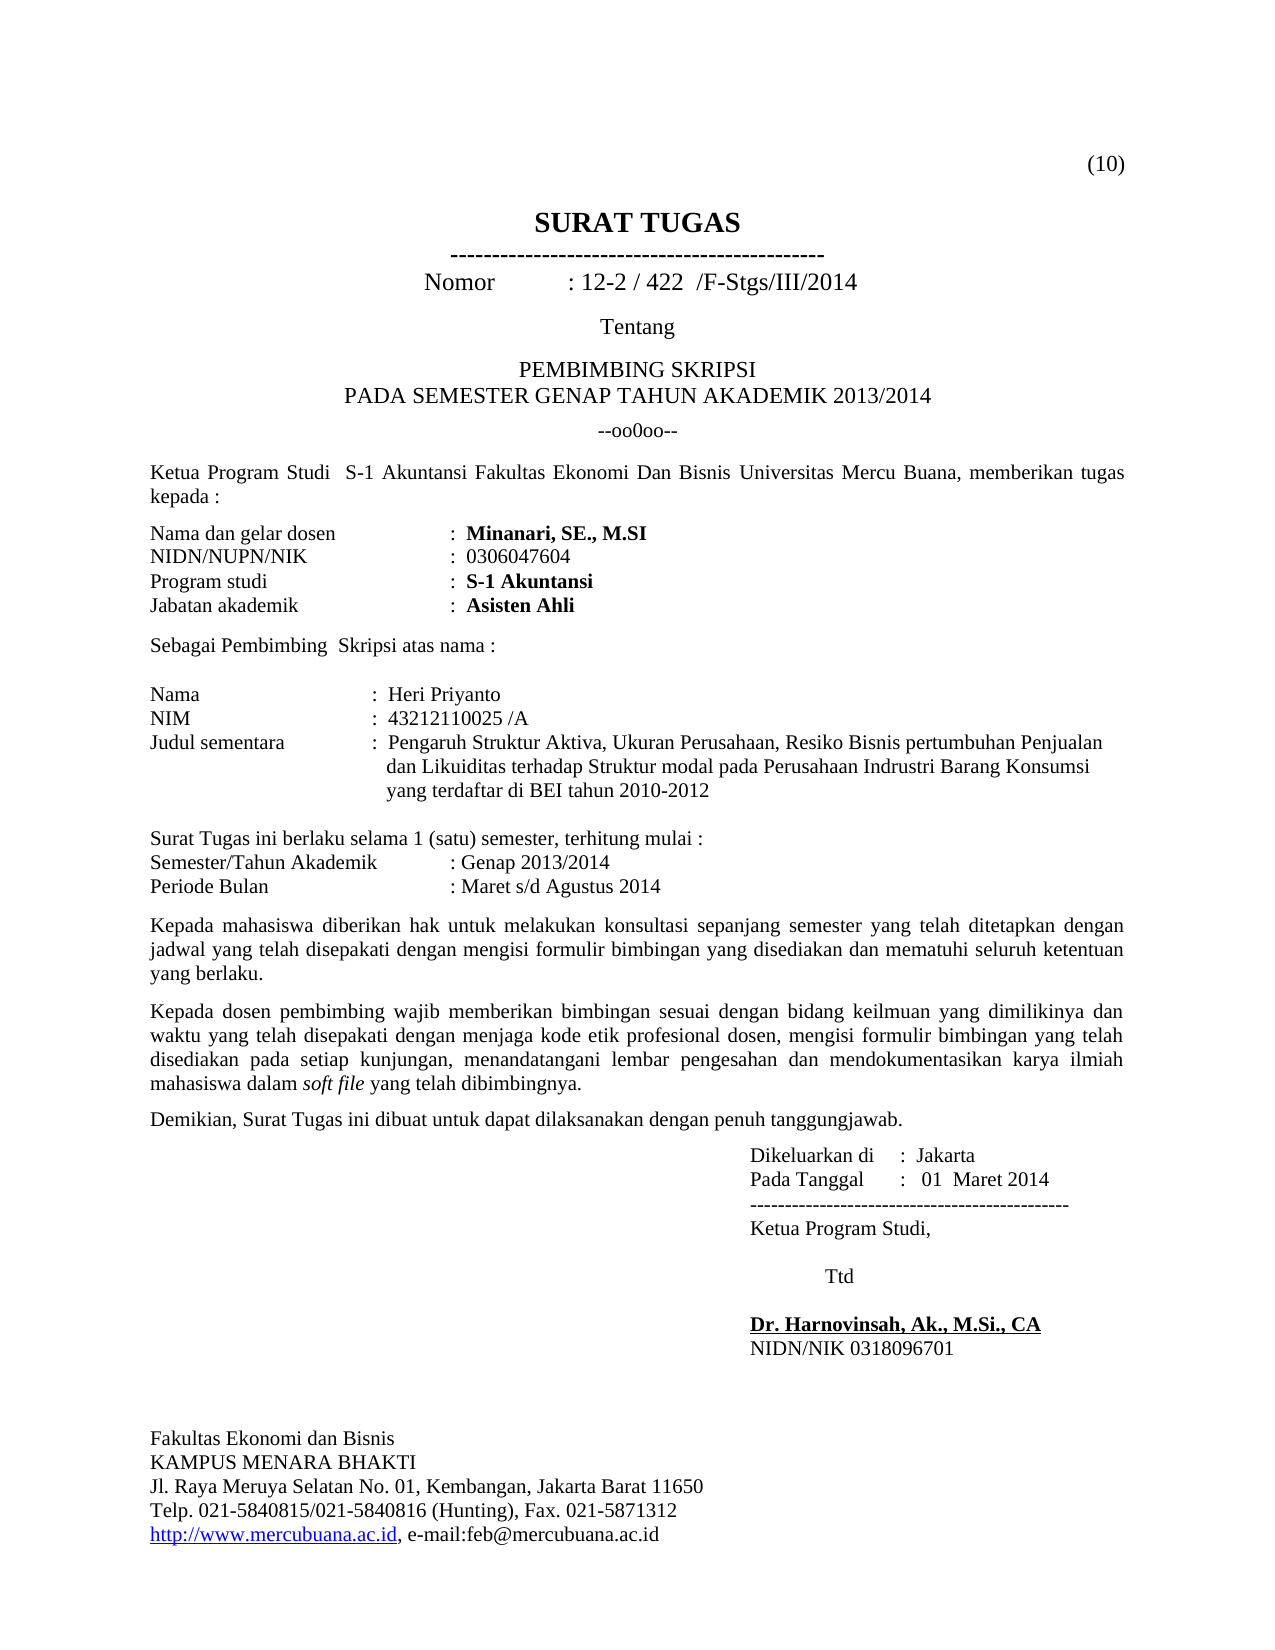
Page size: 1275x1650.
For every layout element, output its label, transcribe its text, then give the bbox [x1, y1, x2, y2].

text --------------------------------------------- [150, 239, 1125, 267]
text Dikeluarkan di : Jakarta [150, 1143, 1125, 1167]
text (10) [150, 150, 1125, 176]
text PADA SEMESTER GENAP TAHUN AKADEMIK 2013/2014 [150, 382, 1125, 409]
text Dr. Harnovinsah, Ak., M.Si., CA [150, 1312, 1125, 1336]
text Program studi : S-1 Akuntansi [150, 568, 1125, 593]
text Tentang [150, 313, 1125, 339]
text SURAT TUGAS [150, 205, 1125, 239]
text ---------------------------------------------- [150, 1191, 1125, 1216]
text Sebagai Pembimbing Skripsi atas nama : [150, 633, 1125, 657]
text Pada Tanggal : 01 Maret 2014 [150, 1167, 1125, 1191]
text Surat Tugas ini berlaku selama 1 (satu) semester, terhitung mulai : [150, 826, 1125, 850]
text Nomor : 12-2 / 422 /F-Stgs/III/2014 [150, 267, 1125, 296]
text NIM : 43212110025 /A [150, 706, 1125, 730]
text Ttd [150, 1264, 1125, 1288]
text PEMBIMBING SKRIPSI [150, 356, 1125, 382]
text --oo0oo-- [150, 418, 1125, 442]
text Nama dan gelar dosen : Minanari, SE., M.SI [150, 520, 1125, 544]
text Judul sementara : Pengaruh Struktur Aktiva, Ukuran Perusahaan, Resiko Bisnis pertumbuhan Penjualan dan Likuiditas terhadap Struktur modal pada Perusahaan Indrustri Barang Konsumsi yang terdaftar di BEI tahun 2010-2012 [150, 730, 1125, 802]
text NIDN/NIK 0318096701 [750, 1336, 1125, 1360]
text Kepada mahasiswa diberikan hak untuk melakukan konsultasi sepanjang semester yang telah ditetapkan dengan jadwal yang telah disepakati dengan mengisi formulir bimbingan yang disediakan dan mematuhi seluruh ketentuan yang berlaku. [150, 912, 1125, 985]
text Ketua Program Studi, [150, 1216, 1125, 1239]
text Ketua Program Studi S-1 Akuntansi Fakultas Ekonomi Dan Bisnis Universitas Mercu Buana, memberikan tugas kepada : [150, 460, 1125, 508]
text Periode Bulan : Maret s/d Agustus 2014 [150, 874, 1125, 898]
text Semester/Tahun Akademik : Genap 2013/2014 [150, 850, 1125, 874]
text Jabatan akademik : Asisten Ahli [150, 593, 1125, 617]
text Kepada dosen pembimbing wajib memberikan bimbingan sesuai dengan bidang keilmuan yang dimilikinya dan waktu yang telah disepakati dengan menjaga kode etik profesional dosen, mengisi formulir bimbingan yang telah disediakan pada setiap kunjungan, menandatangani lembar pengesahan dan mendokumentasikan karya ilmiah mahasiswa dalam soft file yang telah dibimbingnya. [150, 999, 1125, 1095]
text Demikian, Surat Tugas ini dibuat untuk dapat dilaksanakan dengan penuh tanggungjawab. [150, 1107, 1125, 1131]
text Nama : Heri Priyanto [150, 682, 1125, 706]
text NIDN/NUPN/NIK : 0306047604 [150, 544, 1125, 568]
